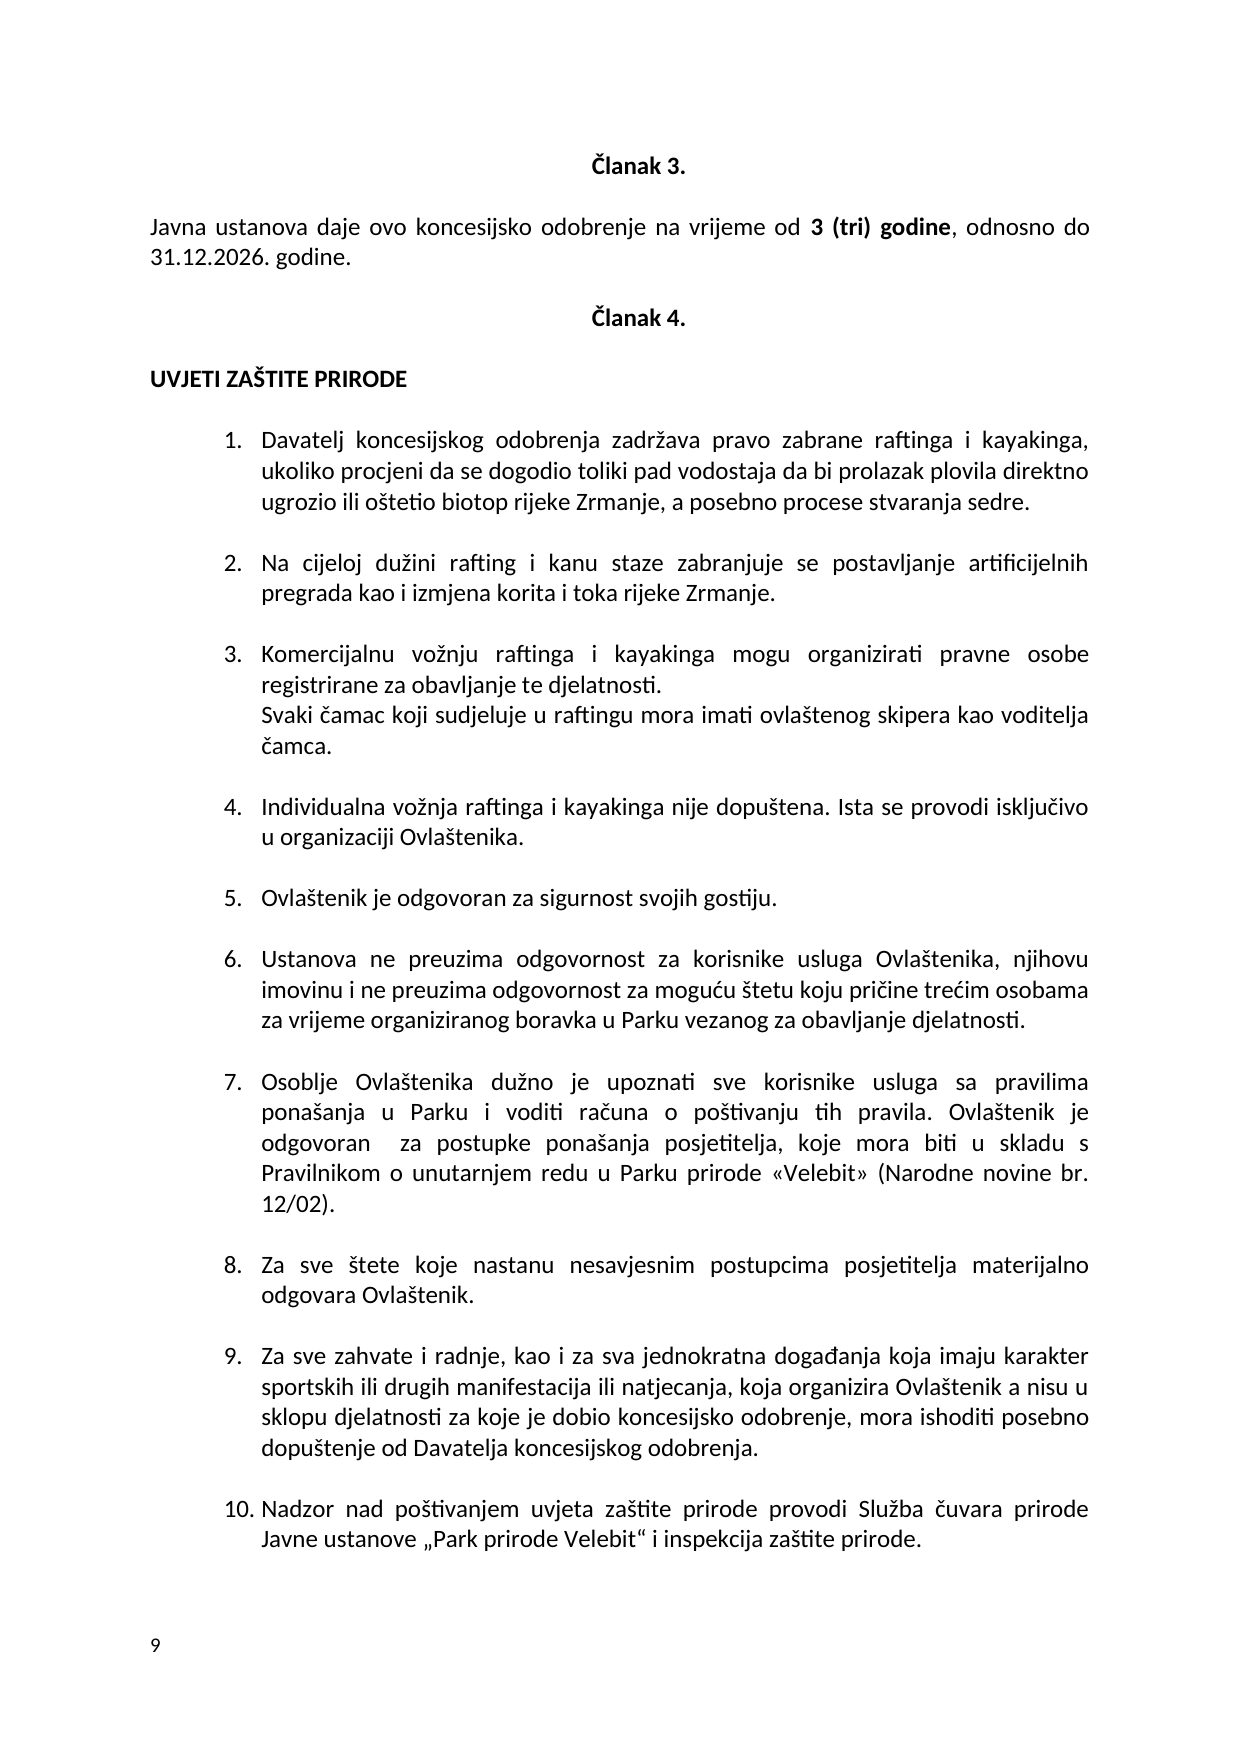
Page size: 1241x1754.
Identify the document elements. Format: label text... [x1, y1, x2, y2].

list Komercijalnu vožnju raftinga i kayakinga mogu organizirati pravne osobe registrirane za obavljanje te djelatnosti. [223, 638, 1090, 699]
list Na cijeloj dužini rafting i kanu staze zabranjuje se postavljanje artificijelnih pregrada kao i izmjena korita i toka rijeke Zrmanje. [223, 547, 1090, 608]
list Ustanova ne preuzima odgovornost za korisnike usluga Ovlaštenika, njihovu imovinu i ne preuzima odgovornost za moguću štetu koju pričine trećim osobama za vrijeme organiziranog boravka u Parku vezanog za obavljanje djelatnosti. [223, 943, 1090, 1035]
list Osoblje Ovlaštenika dužno je upoznati sve korisnike usluga sa pravilima ponašanja u Parku i voditi računa o poštivanju tih pravila. Ovlaštenik je odgovoran za postupke ponašanja posjetitelja, koje mora biti u skladu s Pravilnikom o unutarnjem redu u Parku prirode «Velebit» (Narodne novine br. 12/02). [223, 1066, 1090, 1218]
text Članak 4. [187, 303, 1090, 333]
text Javna ustanova daje ovo koncesijsko odobrenje na vrijeme od 3 (tri) godine, odnosno do 31.12.2026. godine. [150, 211, 1090, 272]
text Članak 3. [187, 150, 1090, 181]
list Individualna vožnja raftinga i kayakinga nije dopuštena. Ista se provodi isključivo u organizaciji Ovlaštenika. [223, 791, 1090, 852]
list Nadzor nad poštivanjem uvjeta zaštite prirode provodi Služba čuvara prirode Javne ustanove „Park prirode Velebit“ i inspekcija zaštite prirode. [223, 1493, 1090, 1554]
list Ovlaštenik je odgovoran za sigurnost svojih gostiju. [223, 882, 1090, 913]
list Za sve zahvate i radnje, kao i za sva jednokratna događanja koja imaju karakter sportskih ili drugih manifestacija ili natjecanja, koja organizira Ovlaštenik a nisu u sklopu djelatnosti za koje je dobio koncesijsko odobrenje, mora ishoditi posebno dopuštenje od Davatelja koncesijskog odobrenja. [223, 1340, 1090, 1462]
list Davatelj koncesijskog odobrenja zadržava pravo zabrane raftinga i kayakinga, ukoliko procjeni da se dogodio toliki pad vodostaja da bi prolazak plovila direktno ugrozio ili oštetio biotop rijeke Zrmanje, a posebno procese stvaranja sedre. [223, 425, 1090, 516]
list Za sve štete koje nastanu nesavjesnim postupcima posjetitelja materijalno odgovara Ovlaštenik. [223, 1249, 1090, 1310]
list Svaki čamac koji sudjeluje u raftingu mora imati ovlaštenog skipera kao voditelja čamca. [261, 699, 1090, 760]
list UVJETI ZAŠTITE PRIRODE [150, 364, 1090, 394]
